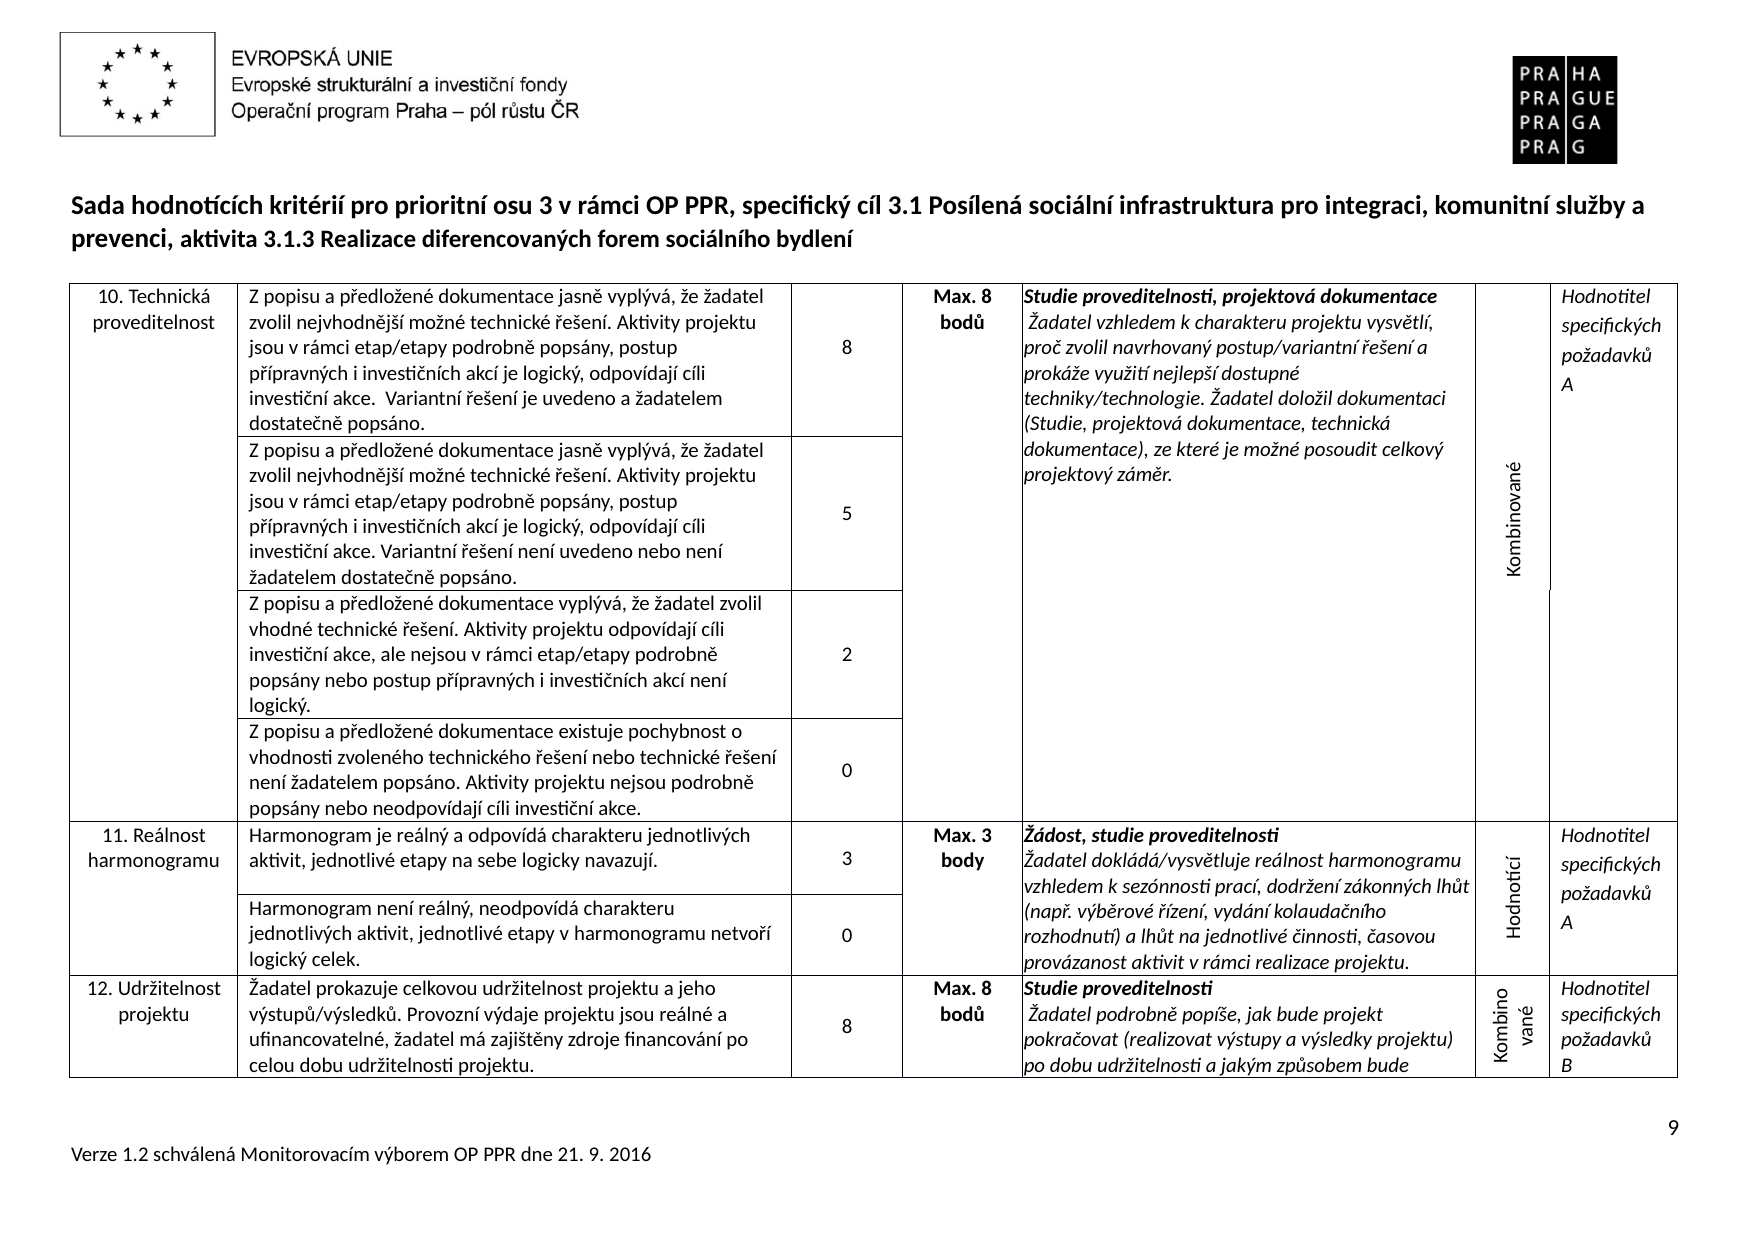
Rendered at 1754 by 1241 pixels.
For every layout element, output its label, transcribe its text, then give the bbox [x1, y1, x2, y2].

table_cell Hodnotící [1476, 822, 1549, 974]
table_cell Studie proveditelnosti, projektová dokumentace Žadatel vzhledem k charakteru projektu vysvětlí, proč zvolil navrhovaný postup/variantní řešení a prokáže využití nejlepší dostupné techniky/technologie. Žadatel doložil dokumentaci (Studie, projektová dokumentace, technická dokumentace), ze které je možné posoudit celkový projektový záměr. [1023, 284, 1475, 821]
table_cell Žadatel prokazuje celkovou udržitelnost projektu a jeho výstupů/výsledků. Provozní výdaje projektu jsou reálné a ufinancovatelné, žadatel má zajištěny zdroje financování po celou dobu udržitelnosti projektu. [238, 976, 791, 1077]
table_cell 10. Technická proveditelnost [70, 284, 237, 821]
table_cell Kombinované [1476, 284, 1550, 589]
table_cell 5 [792, 437, 902, 589]
table_cell [1550, 590, 1677, 821]
table_cell 11. Reálnost harmonogramu [70, 822, 237, 974]
table_cell 8 [792, 284, 902, 436]
table_cell 0 [792, 719, 902, 821]
table_cell 3 [792, 822, 902, 894]
picture [1511, 56, 1617, 163]
table_cell Kombinované [1476, 976, 1549, 1077]
table_cell [1476, 590, 1549, 821]
table_cell 8 [792, 976, 902, 1077]
table_cell Hodnotitel specifických požadavků A [1550, 822, 1677, 974]
table_cell Max. 3 body [903, 822, 1022, 974]
table_cell Harmonogram není reálný, neodpovídá charakteru jednotlivých aktivit, jednotlivé etapy v harmonogramu netvoří logický celek. [238, 895, 791, 974]
table_cell Žádost, studie proveditelnosti Žadatel dokládá/vysvětluje reálnost harmonogramu vzhledem k sezónnosti prací, dodržení zákonných lhůt (např. výběrové řízení, vydání kolaudačního rozhodnutí) a lhůt na jednotlivé činnosti, časovou provázanost aktivit v rámci realizace projektu. [1023, 822, 1475, 974]
table_cell Hodnotitel specifických požadavků A [1551, 284, 1677, 589]
table_cell Z popisu a předložené dokumentace existuje pochybnost o vhodnosti zvoleného technického řešení nebo technické řešení není žadatelem popsáno. Aktivity projektu nejsou podrobně popsány nebo neodpovídají cíli investiční akce. [238, 719, 791, 821]
table_cell 12. Udržitelnost projektu [70, 976, 237, 1077]
table_cell Harmonogram je reálný a odpovídá charakteru jednotlivých aktivit, jednotlivé etapy na sebe logicky navazují. [238, 822, 791, 894]
table_cell Z popisu a předložené dokumentace jasně vyplývá, že žadatel zvolil nejvhodnější možné technické řešení. Aktivity projektu jsou v rámci etap/etapy podrobně popsány, postup přípravných i investičních akcí je logický, odpovídají cíli investiční akce. Variantní řešení není uvedeno nebo není žadatelem dostatečně popsáno. [238, 437, 791, 589]
table_cell Hodnotitel specifických požadavků B [1550, 976, 1677, 1077]
table_cell 2 [792, 591, 902, 718]
picture [59, 32, 583, 137]
table_cell Max. 8 bodů [903, 284, 1022, 821]
table_cell Z popisu a předložené dokumentace vyplývá, že žadatel zvolil vhodné technické řešení. Aktivity projektu odpovídají cíli investiční akce, ale nejsou v rámci etap/etapy podrobně popsány nebo postup přípravných i investičních akcí není logický. [238, 591, 791, 718]
table_cell Z popisu a předložené dokumentace jasně vyplývá, že žadatel zvolil nejvhodnější možné technické řešení. Aktivity projektu jsou v rámci etap/etapy podrobně popsány, postup přípravných i investičních akcí je logický, odpovídají cíli investiční akce. Variantní řešení je uvedeno a žadatelem dostatečně popsáno. [238, 284, 791, 436]
table_cell 0 [792, 895, 902, 974]
table_cell Max. 8 bodů [903, 976, 1022, 1077]
